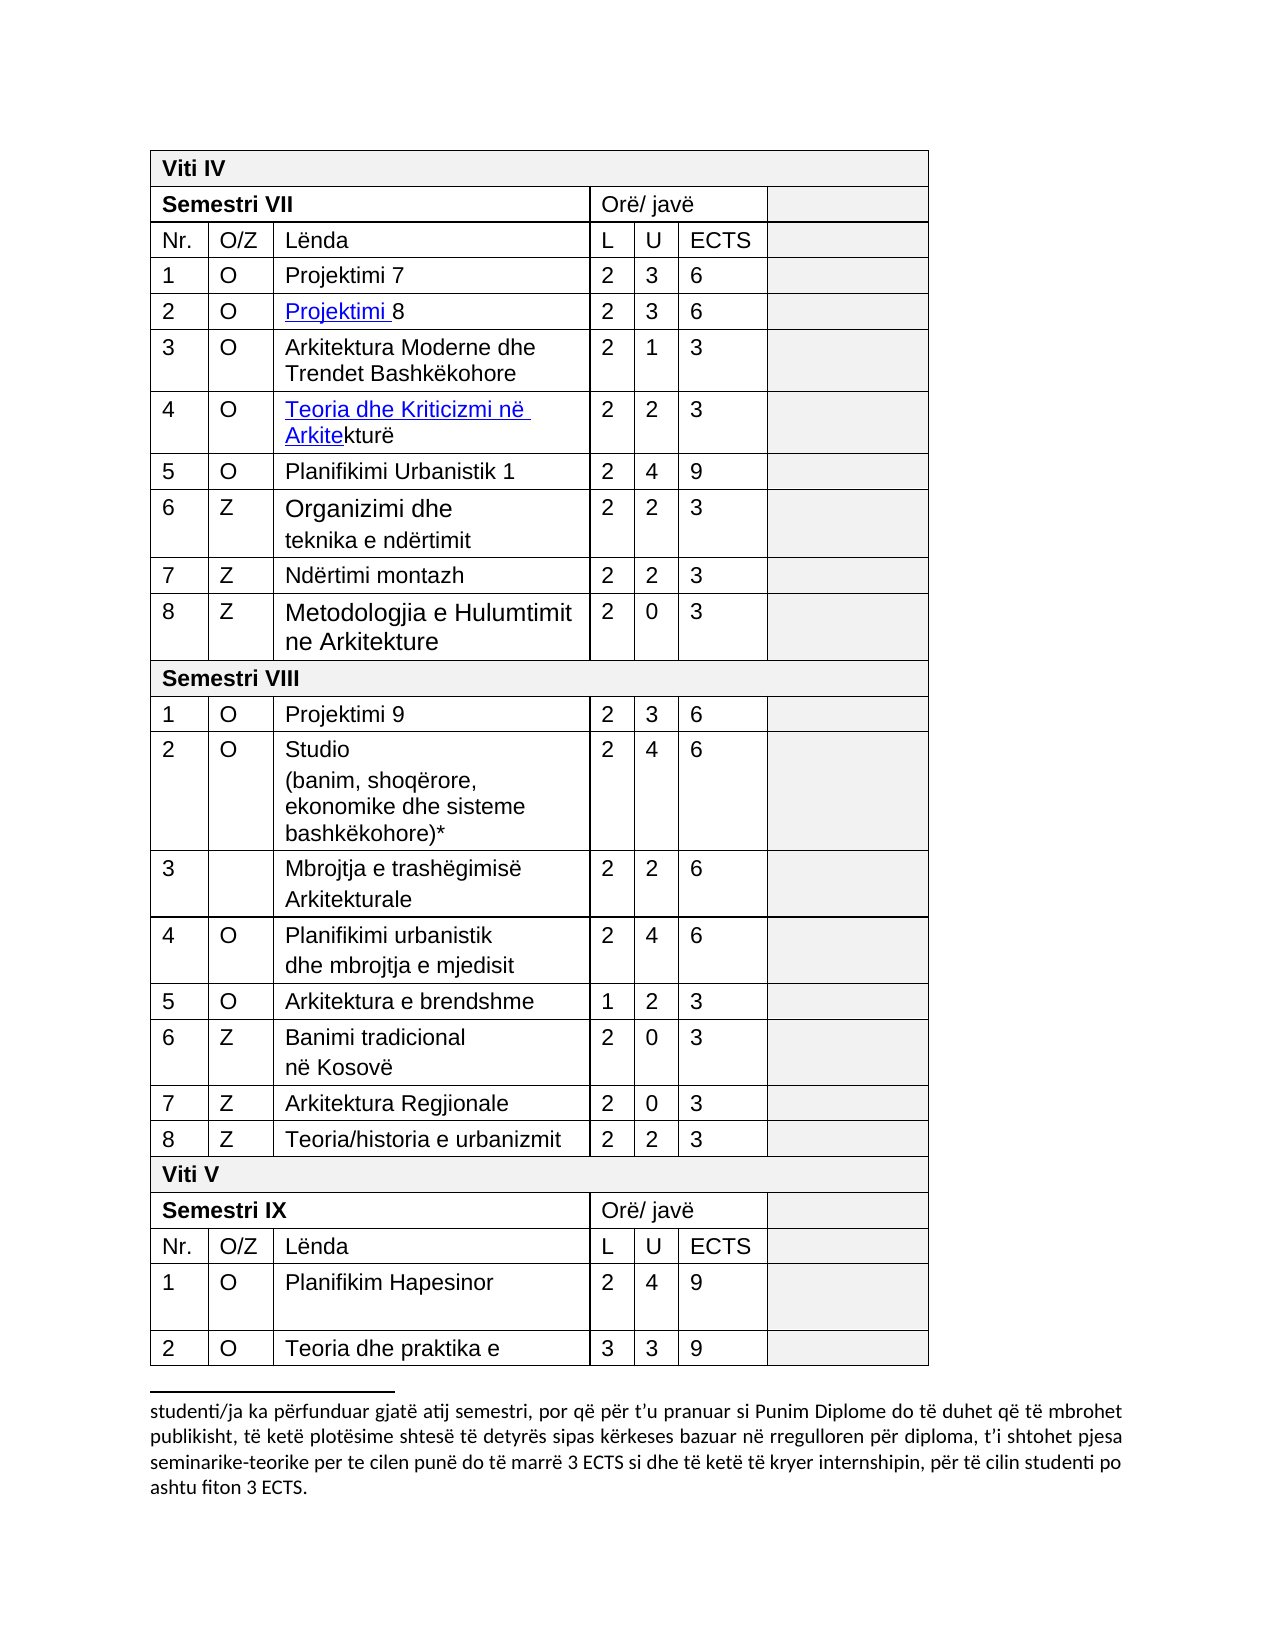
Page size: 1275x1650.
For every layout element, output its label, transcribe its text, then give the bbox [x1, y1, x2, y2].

table_cell Planifikim Hapesinor [274, 1264, 589, 1329]
table_cell 2 [591, 454, 634, 488]
table_cell Planifikimi Urbanistik 1 [274, 454, 589, 488]
table_cell Arkitektura Regjionale [274, 1086, 589, 1120]
table_cell 2 [591, 1086, 634, 1120]
table_cell Orë/ javë [591, 1193, 767, 1228]
table_cell 2 [591, 697, 634, 731]
table_cell [768, 1121, 928, 1156]
table_cell Z [209, 1121, 273, 1156]
table_cell [768, 258, 928, 293]
table_cell 2 [635, 984, 678, 1018]
table_cell Metodologjia e Hulumtimit ne Arkitekture [274, 594, 589, 660]
table_cell U [635, 223, 678, 257]
table_cell 4 [635, 1264, 678, 1329]
table_cell 4 [151, 918, 208, 983]
table_cell [768, 1020, 928, 1085]
table_cell Viti IV [151, 151, 928, 186]
table_cell Teoria/historia e urbanizmit [274, 1121, 589, 1156]
table_cell Lënda [274, 223, 589, 257]
table_cell 3 [679, 1086, 767, 1120]
table_cell U [635, 1229, 678, 1263]
table_cell 9 [679, 1331, 767, 1365]
table_cell [768, 1331, 928, 1365]
table_cell 3 [591, 1331, 634, 1365]
table_cell 6 [679, 918, 767, 983]
table_cell 2 [591, 330, 634, 391]
table_cell 3 [679, 1121, 767, 1156]
table_cell 5 [151, 454, 208, 488]
table_cell 2 [635, 851, 678, 916]
table_cell 9 [679, 454, 767, 488]
table_cell Teoria dhe Kriticizmi në Arkitekturë [274, 392, 589, 453]
table_cell Organizimi dhe teknika e ndërtimit [274, 490, 589, 557]
table_cell O [209, 454, 273, 488]
table_cell [768, 1229, 928, 1263]
table_cell O [209, 732, 273, 850]
table_cell 2 [591, 558, 634, 593]
table_cell 3 [679, 490, 767, 557]
table_cell 2 [635, 392, 678, 453]
table_cell 2 [591, 490, 634, 557]
table_cell Studio (banim, shoqërore, ekonomike dhe sisteme bashkëkohore)* [274, 732, 589, 850]
table_cell 2 [591, 851, 634, 916]
table_cell Projektimi 8 [274, 294, 589, 329]
table_cell 2 [591, 294, 634, 329]
table_cell [768, 392, 928, 453]
table_cell 2 [591, 1121, 634, 1156]
table_cell 2 [151, 1331, 208, 1365]
table_cell O/Z [209, 223, 273, 257]
table_cell 3 [679, 594, 767, 660]
table_cell 3 [635, 1331, 678, 1365]
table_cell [274, 1331, 589, 1365]
table_cell [768, 294, 928, 329]
table_cell 5 [151, 984, 208, 1018]
table_cell 3 [151, 851, 208, 916]
table_cell Semestri VIII [151, 661, 928, 696]
table_cell [768, 984, 928, 1018]
table_cell O [209, 294, 273, 329]
table_cell ECTS [679, 1229, 767, 1263]
table_cell 2 [151, 294, 208, 329]
table_cell Arkitektura e brendshme [274, 984, 589, 1018]
table_cell [768, 1193, 928, 1228]
table_cell O/Z [209, 1229, 273, 1263]
table_cell [768, 918, 928, 983]
table_cell [768, 187, 928, 221]
table_cell O [209, 392, 273, 453]
table_cell Z [209, 558, 273, 593]
table_cell 3 [679, 1020, 767, 1085]
table_cell L [591, 1229, 634, 1263]
table_cell Z [209, 594, 273, 660]
table_cell 2 [591, 732, 634, 850]
table_cell Nr. [151, 223, 208, 257]
table_cell [768, 1264, 928, 1329]
table_cell 2 [635, 558, 678, 593]
table_cell 3 [679, 330, 767, 391]
table_cell 0 [635, 1086, 678, 1120]
table_cell [768, 851, 928, 916]
table_cell Projektimi 9 [274, 697, 589, 731]
table_cell Viti V [151, 1157, 928, 1192]
table_cell Mbrojtja e trashëgimisë Arkitekturale [274, 851, 589, 916]
table_cell ECTS [679, 223, 767, 257]
table_cell 4 [635, 732, 678, 850]
table_cell 6 [151, 490, 208, 557]
table_cell [768, 1086, 928, 1120]
table_cell O [209, 330, 273, 391]
table_cell 4 [151, 392, 208, 453]
table_cell 6 [679, 732, 767, 850]
table_cell 1 [635, 330, 678, 391]
table_cell 2 [591, 392, 634, 453]
table_cell 0 [635, 1020, 678, 1085]
table_cell 6 [679, 851, 767, 916]
table_cell [768, 558, 928, 593]
table_cell 2 [591, 918, 634, 983]
table_cell [768, 330, 928, 391]
table_cell Z [209, 490, 273, 557]
table_cell 3 [679, 558, 767, 593]
table_cell 3 [635, 697, 678, 731]
table_cell Z [209, 1020, 273, 1085]
table_cell 1 [151, 697, 208, 731]
table_cell Orë/ javë [591, 187, 767, 221]
table_cell 8 [151, 1121, 208, 1156]
table_cell [768, 732, 928, 850]
table_cell 8 [151, 594, 208, 660]
table_cell 1 [591, 984, 634, 1018]
table_cell 1 [151, 1264, 208, 1329]
table_cell Semestri VII [151, 187, 589, 221]
table_cell 2 [635, 1121, 678, 1156]
table_cell 2 [635, 490, 678, 557]
table_cell Arkitektura Moderne dhe Trendet Bashkëkohore [274, 330, 589, 391]
table_cell 2 [151, 732, 208, 850]
table_cell 0 [635, 594, 678, 660]
table_cell Planifikimi urbanistik dhe mbrojtja e mjedisit [274, 918, 589, 983]
table_cell [768, 454, 928, 488]
table_cell 3 [679, 984, 767, 1018]
table_cell 3 [635, 258, 678, 293]
table_cell O [209, 258, 273, 293]
table_cell 3 [635, 294, 678, 329]
table_cell 9 [679, 1264, 767, 1329]
table_cell O [209, 918, 273, 983]
table_cell 4 [635, 918, 678, 983]
table_cell [768, 697, 928, 731]
table_cell Nr. [151, 1229, 208, 1263]
table_cell Lënda [274, 1229, 589, 1263]
table_cell L [591, 223, 634, 257]
table_cell Ndërtimi montazh [274, 558, 589, 593]
table_cell O [209, 1331, 273, 1365]
table_cell 6 [679, 258, 767, 293]
table_cell 3 [151, 330, 208, 391]
table_cell O [209, 984, 273, 1018]
table_cell 2 [591, 594, 634, 660]
table_cell 4 [635, 454, 678, 488]
table_cell 1 [151, 258, 208, 293]
table_cell 3 [679, 392, 767, 453]
table_cell [209, 851, 273, 916]
table_cell Semestri IX [151, 1193, 589, 1228]
table_cell 2 [591, 1264, 634, 1329]
table_cell 7 [151, 558, 208, 593]
table_cell [768, 490, 928, 557]
table_cell 2 [591, 258, 634, 293]
table_cell 2 [591, 1020, 634, 1085]
table_cell O [209, 1264, 273, 1329]
table_cell Projektimi 7 [274, 258, 589, 293]
table_cell Z [209, 1086, 273, 1120]
table_cell O [209, 697, 273, 731]
table_cell 6 [151, 1020, 208, 1085]
table_cell 7 [151, 1086, 208, 1120]
table_cell Banimi tradicional në Kosovë [274, 1020, 589, 1085]
table_cell [768, 223, 928, 257]
table_cell [768, 594, 928, 660]
table_cell 6 [679, 294, 767, 329]
table_cell 6 [679, 697, 767, 731]
